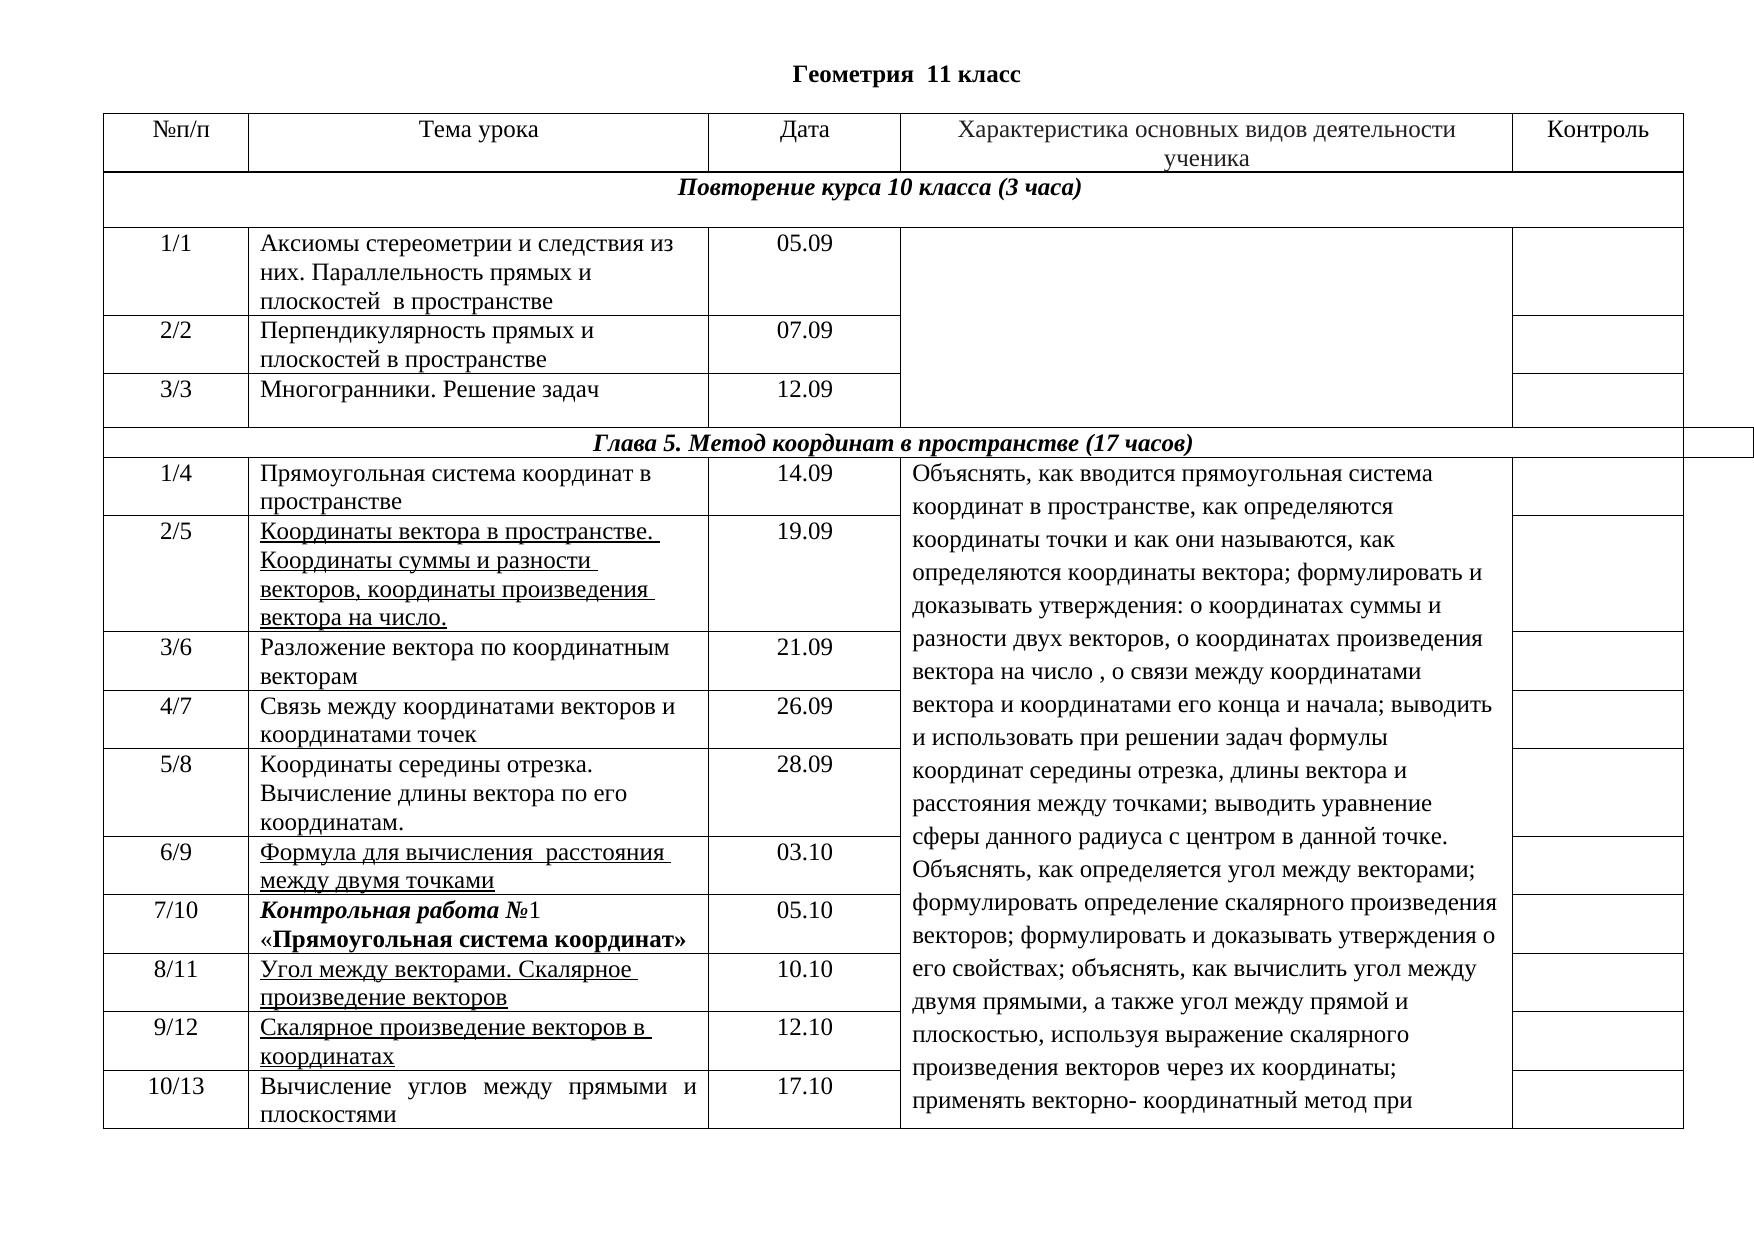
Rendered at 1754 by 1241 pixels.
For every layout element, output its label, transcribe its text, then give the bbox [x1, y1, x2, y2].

table_cell Перпендикулярность прямых и плоскостей в пространстве [249, 316, 708, 373]
table_cell 1/4 [104, 458, 248, 515]
table_cell 19.09 [709, 516, 900, 631]
table_cell [1513, 1071, 1683, 1128]
table_cell 8/11 [104, 954, 248, 1011]
table_cell [1513, 316, 1683, 373]
table_cell Многогранники. Решение задач [249, 374, 708, 427]
text Геометрия 11 класс [118, 59, 1695, 88]
table_cell 5/8 [104, 749, 248, 836]
table_cell [1513, 954, 1683, 1011]
table_cell [1513, 458, 1683, 515]
table_cell 7/10 [104, 895, 248, 953]
table_cell Разложение вектора по координатным векторам [249, 632, 708, 690]
table_cell 1/1 [104, 228, 248, 314]
table_cell 05.09 [709, 228, 900, 314]
table_cell 03.10 [709, 837, 900, 894]
table_cell 9/12 [104, 1012, 248, 1070]
table_header Дата [709, 114, 900, 171]
table_cell 2/2 [104, 316, 248, 373]
table_cell 14.09 [709, 458, 900, 515]
table_cell 2/5 [104, 516, 248, 631]
table_cell 12.09 [709, 374, 900, 427]
table_cell Координаты вектора в пространстве. Координаты суммы и разности векторов, координаты произведения вектора на число. [249, 516, 708, 631]
table_cell 4/7 [104, 691, 248, 748]
table_cell 10.10 [709, 954, 900, 1011]
table_cell 26.09 [709, 691, 900, 748]
table_header Тема урока [249, 114, 708, 171]
table_cell [1513, 228, 1683, 314]
table_cell 3/3 [104, 374, 248, 427]
table_cell 12.10 [709, 1012, 900, 1070]
table_header Характеристика основных видов деятельности ученика [901, 114, 1512, 171]
table_cell [1513, 749, 1683, 836]
table_cell 3/6 [104, 632, 248, 690]
table_cell Контрольная работа №1 «Прямоугольная система координат» [249, 895, 708, 953]
table_cell 10/13 [104, 1071, 248, 1128]
table_cell [1684, 428, 1753, 457]
table_cell Формула для вычисления расстояния между двумя точками [249, 837, 708, 894]
table_cell Аксиомы стереометрии и следствия из них. Параллельность прямых и плоскостей в пространстве [249, 228, 708, 314]
table_cell Повторение курса 10 класса (3 часа) [104, 173, 1683, 227]
table_cell Вычисление углов между прямыми и плоскостями [249, 1071, 708, 1128]
table_cell 17.10 [709, 1071, 900, 1128]
table_cell Объяснять, как вводится прямоугольная система координат в пространстве, как определяются координаты точки и как они называются, как определяются координаты вектора; формулировать и доказывать утверждения: о координатах суммы и разности двух векторов, о координатах произведения вектора на число , о связи между координатами вектора и координатами его конца и начала; выводить и использовать при решении задач формулы координат середины отрезка, длины вектора и расстояния между точками; выводить уравнение сферы данного радиуса с центром в данной точке. Объяснять, как определяется угол между векторами; формулировать определение скалярного произведения векторов; формулировать и доказывать утверждения о его свойствах; объяснять, как вычислить угол между двумя прямыми, а также угол между прямой и плоскостью, используя выражение скалярного произведения векторов через их координаты; применять векторно- координатный метод при решении геометрических задач. Объяснять, что такое отображение пространства на себя; объяснять, что такое центральная симметрия, осевая симметрия, зеркальная и параллельный перенос, обосновывать утверждения о том, что эти отображения пространства на себя являются движениями; применять движения при решении геометрических задач [901, 458, 1512, 1128]
table_cell Прямоугольная система координат в пространстве [249, 458, 708, 515]
table_cell [1513, 516, 1683, 631]
table_cell 05.10 [709, 895, 900, 953]
table_cell [1513, 632, 1683, 690]
table_cell Скалярное произведение векторов в координатах [249, 1012, 708, 1070]
table_cell [901, 228, 1512, 427]
table_cell 07.09 [709, 316, 900, 373]
table_cell Связь между координатами векторов и координатами точек [249, 691, 708, 748]
table_cell 21.09 [709, 632, 900, 690]
table_header Контроль [1513, 114, 1683, 171]
table_cell 28.09 [709, 749, 900, 836]
table_cell [1513, 374, 1683, 427]
table_cell [1513, 837, 1683, 894]
table_cell Глава 5. Метод координат в пространстве (17 часов) [104, 428, 1683, 457]
table_header №п/п [104, 114, 248, 171]
table_cell 6/9 [104, 837, 248, 894]
table_cell [1513, 895, 1683, 953]
table_cell Координаты середины отрезка. Вычисление длины вектора по его координатам. [249, 749, 708, 836]
table_cell Угол между векторами. Скалярное произведение векторов [249, 954, 708, 1011]
table_cell [1513, 1012, 1683, 1070]
table_cell [1513, 691, 1683, 748]
